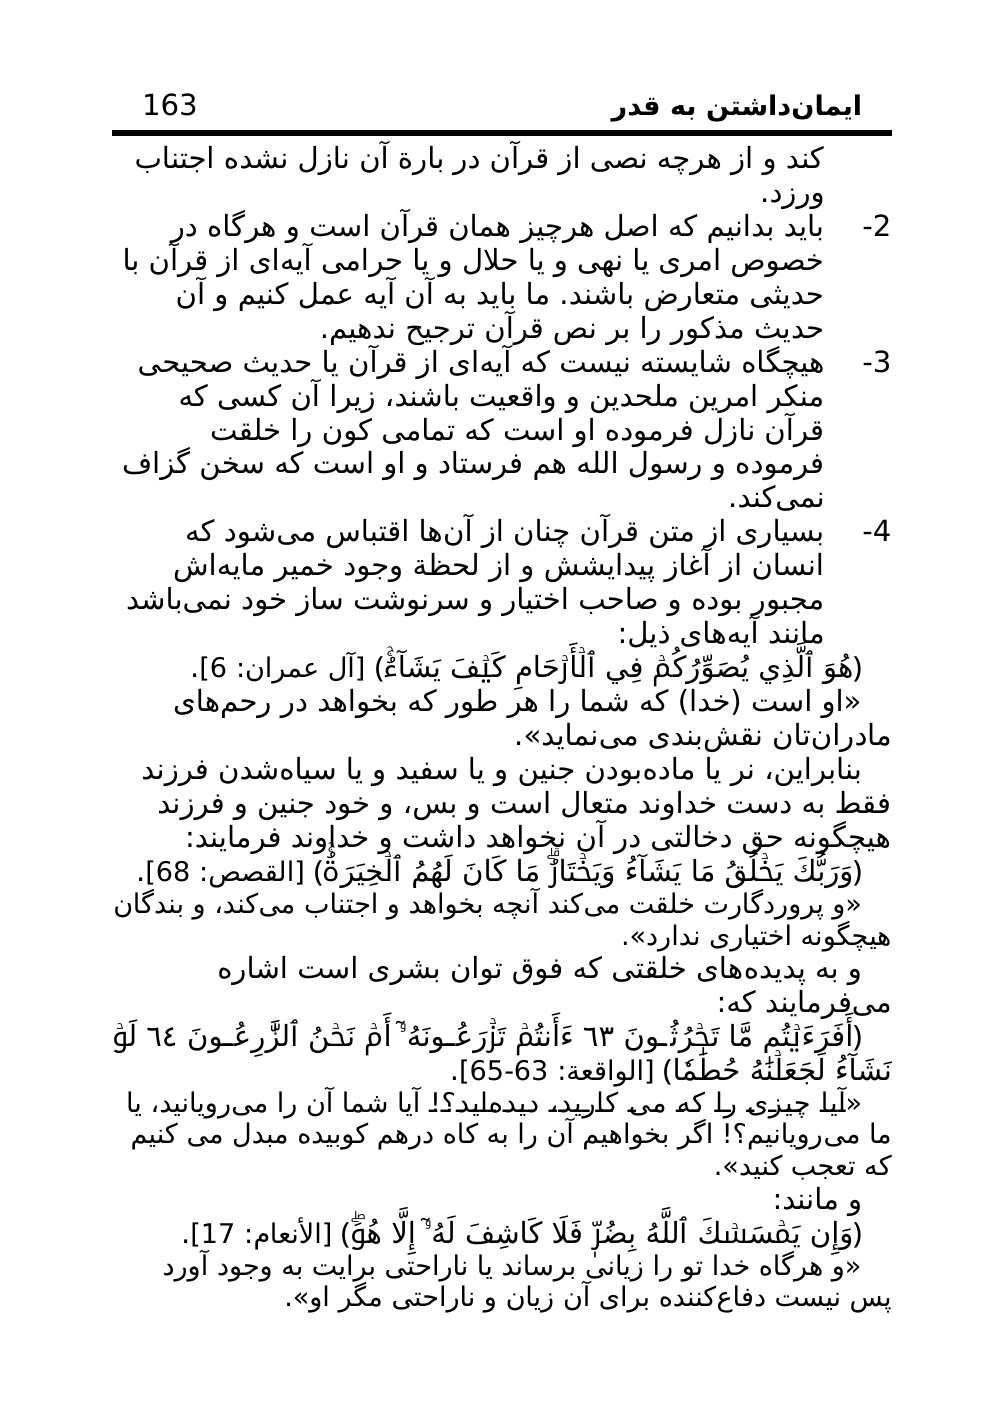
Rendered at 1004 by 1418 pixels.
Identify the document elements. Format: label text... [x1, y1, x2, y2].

text و به پدیده‌های خلقتی که فوق توان بشری است اشاره می‌فرمایند که: [112, 951, 892, 1019]
text «و پروردگارت خلقت می‌کند آنچه بخواهد و اجتناب می‌کند، و بندگان هیچگونه اختیاری ندارد». [112, 888, 892, 951]
list بسیاری از متن قرآن چنان از آن‌ها اقتباس می‌شود که انسان از آغاز پیدایشش و از لحظة وجود خمیر مایه‌اش مجبور بوده و صاحب اختیار و سرنوشت ساز خود نمی‌باشد مانند آیه‌های ذیل: [112, 515, 862, 651]
list باید بدانیم که اصل هرچیز همان قرآن است و هرگاه در خصوص امری یا نهی و یا حلال و یا حرامی آیه‌ای از قرآن با حدیثی متعارض باشند. ما باید به آن آیه عمل کنیم و آن حدیث مذکور را بر نص قرآن ترجیح ندهیم. [112, 209, 862, 345]
text ﴿هُوَ ٱلَّذِي يُصَوِّرُكُمۡ فِي ٱلۡأَرۡحَامِ كَيۡفَ يَشَآءُۚ﴾ [آل عمران: 6]. [112, 651, 892, 684]
list هیچگاه شایسته نیست که آیه‌ای از قرآن یا حدیث صحیحی منکر امرین ملحدین و واقعیت باشند، زیرا آن کسی که قرآن نازل فرموده او است که تمامی کون را خلقت فرموده و رسول الله هم فرستاد و او است که سخن گزاف نمی‌کند. [112, 345, 862, 515]
text «و هرگاه خدا تو را زیانی برساند یا ناراحتی برایت به وجود آورد پس نیست دفاع‌کننده برای آن زیان و ناراحتی مگر او». [112, 1250, 892, 1313]
text بنابراین، نر یا ماده‌بودن جنین و یا سفید و یا سیاه‌شدن فرزند فقط به دست خداوند متعال است و بس، و خود جنین و فرزند هیچگونه حق دخالتی در آن نخواهد داشت و خداوند فرمایند: [112, 752, 892, 854]
text «آیا چیزی را که می کارید، دیده‌اید؟! آیا شما آن را می‌رویانید، یا ما می‌رویانیم؟! اگر بخواهیم آن را به کاه درهم کوبیده مبدل می کنیم که تعجب کنید». [112, 1087, 892, 1182]
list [112, 141, 862, 209]
text ﴿أَفَرَءَيۡتُم مَّا تَحۡرُثُونَ ٦٣ ءَأَنتُمۡ تَزۡرَعُونَهُۥٓ أَمۡ نَحۡنُ ٱلزَّٰرِعُونَ ٦٤ لَوۡ نَشَآءُ لَجَعَلۡنَٰهُ حُطَٰمٗا﴾ [الواقعة: 63-65]. [112, 1019, 892, 1087]
text و مانند: [112, 1182, 892, 1216]
text «او است (خدا) که شما را هر طور که بخواهد در رحم‌های مادران‌تان نقش‌بندی می‌نماید». [112, 684, 892, 752]
text ﴿وَإِن يَمۡسَسۡكَ ٱللَّهُ بِضُرّٖ فَلَا كَاشِفَ لَهُۥٓ إِلَّا هُوَۖ﴾ [الأنعام: 17]. [112, 1216, 892, 1250]
text ﴿وَرَبُّكَ يَخۡلُقُ مَا يَشَآءُ وَيَخۡتَارُۗ مَا كَانَ لَهُمُ ٱلۡخِيَرَةُۚ﴾ [القصص: 68]. [112, 854, 892, 888]
